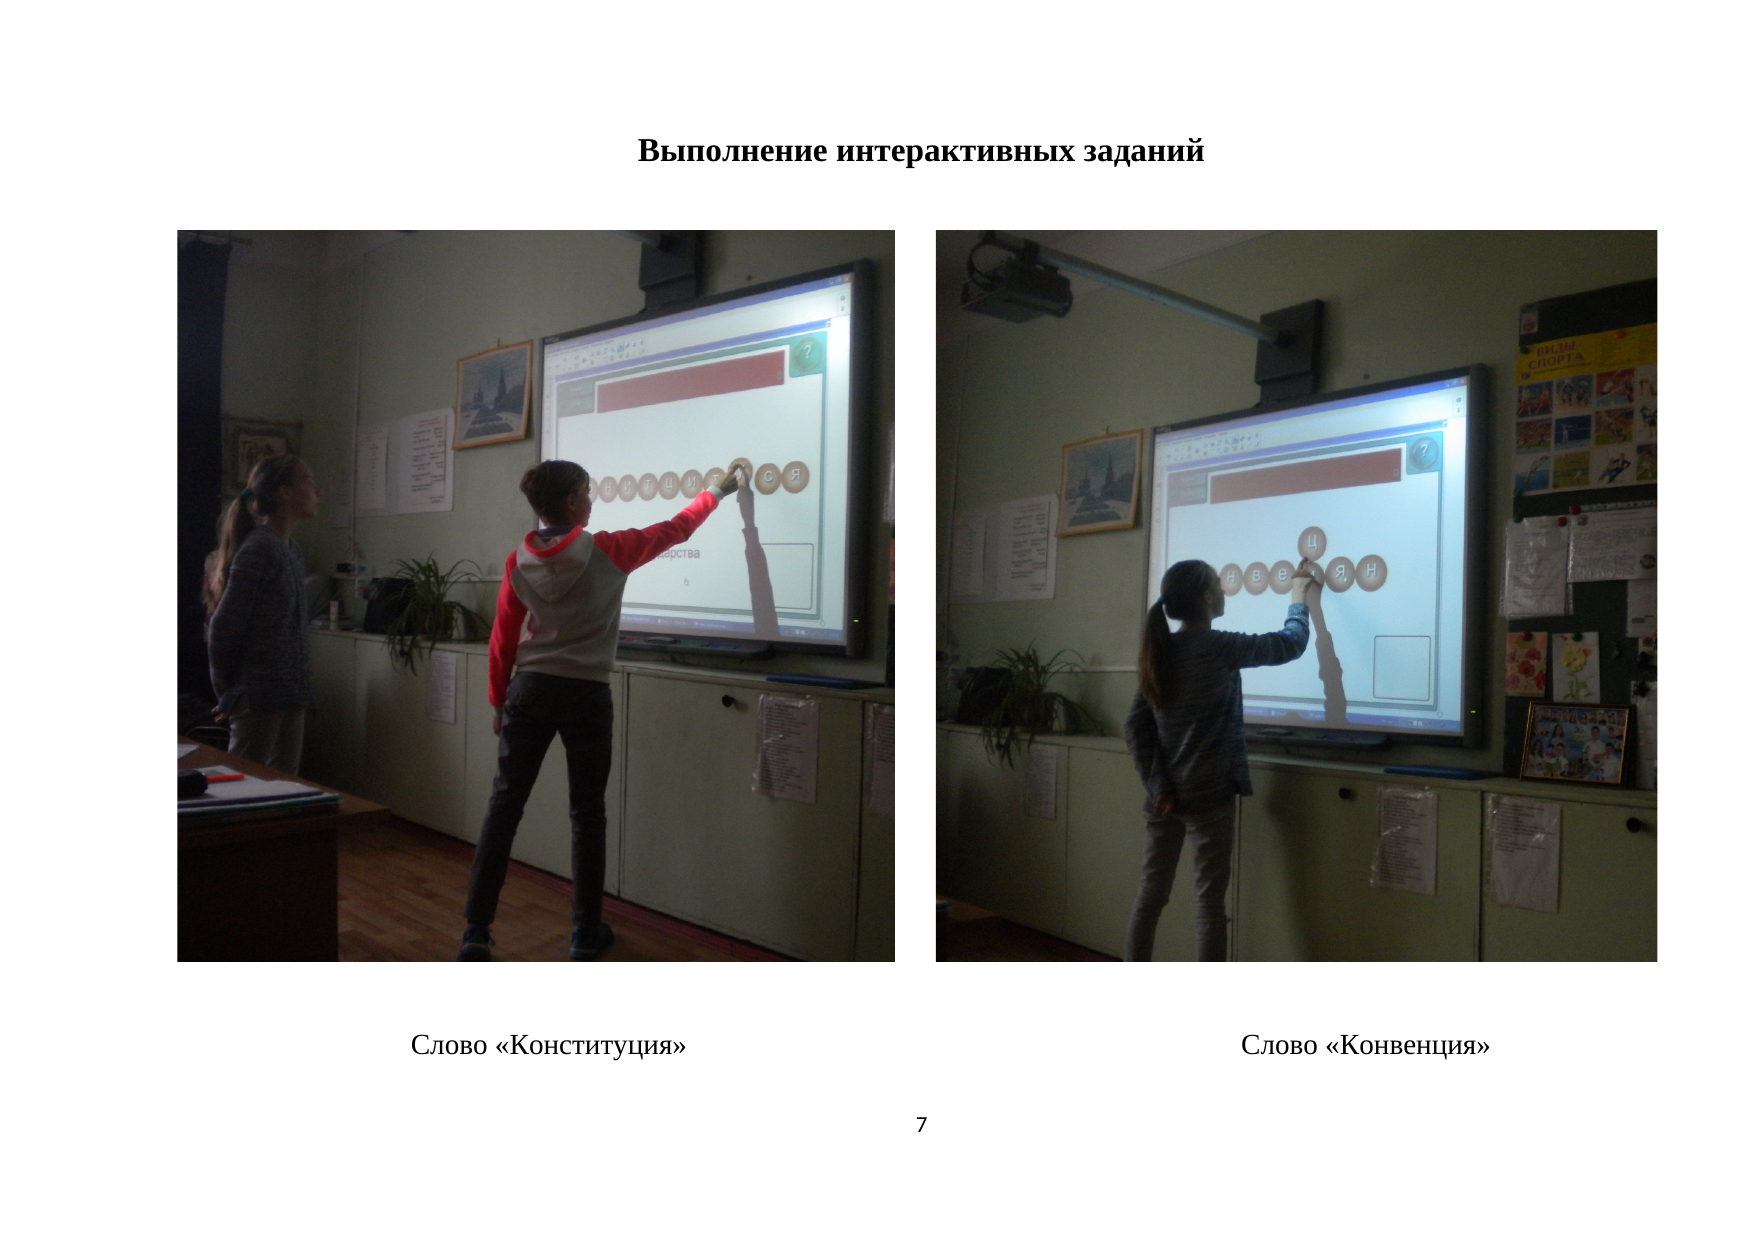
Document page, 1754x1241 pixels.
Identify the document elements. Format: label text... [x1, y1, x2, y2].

picture [177, 230, 895, 962]
text Выполнение интерактивных заданий [177, 130, 1665, 168]
list Слово «Конституция» Слово «Конвенция» [177, 1027, 1665, 1060]
picture [935, 230, 1658, 962]
